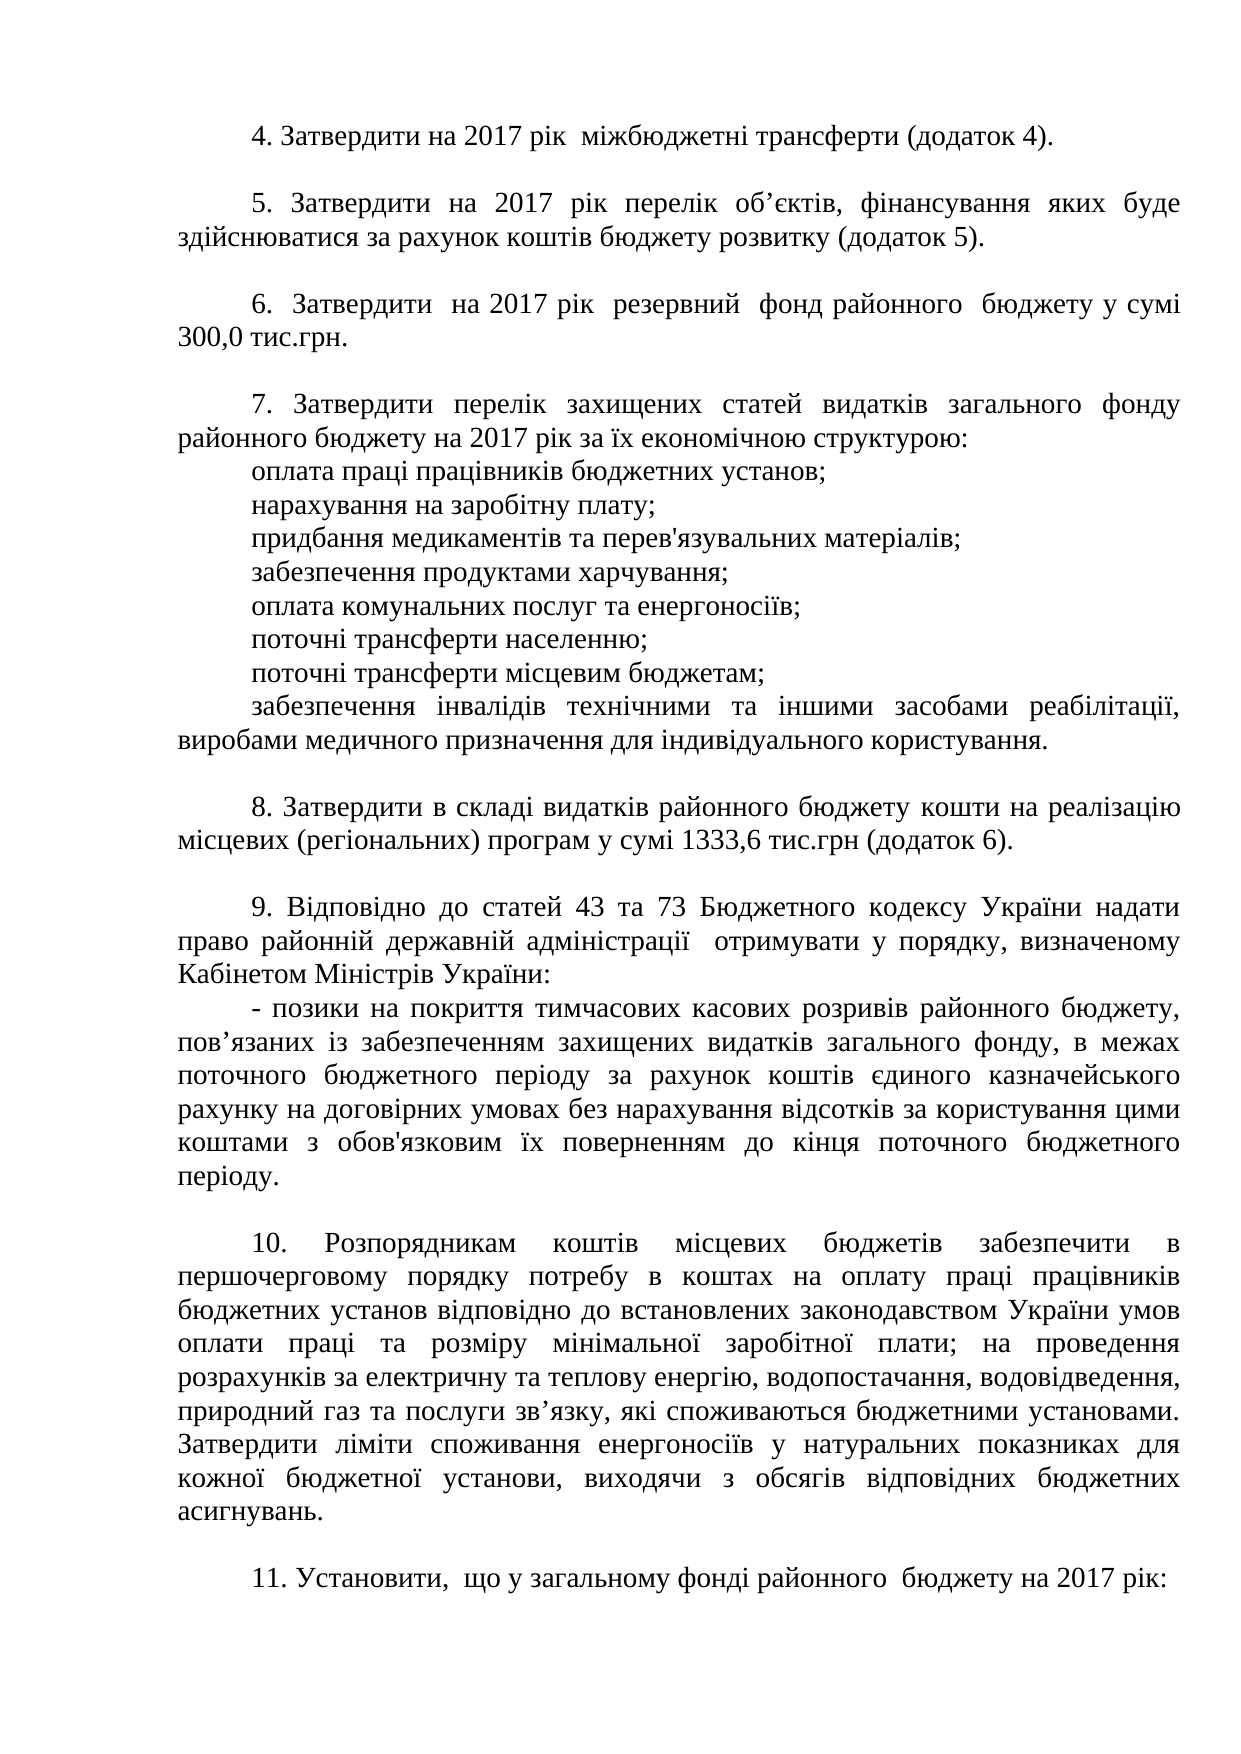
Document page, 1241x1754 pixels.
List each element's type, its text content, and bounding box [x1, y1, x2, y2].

text оплата праці працівників бюджетних установ; [177, 453, 1181, 487]
text 10. Розпорядникам коштів місцевих бюджетів забезпечити в першочерговому порядку потребу в коштах на оплату праці працівників бюджетних установ відповідно до встановлених законодавством України умов оплати праці та розміру мінімальної заробітної плати; на проведення розрахунків за електричну та теплову енергію, водопостачання, водовідведення, природний газ та послуги зв’язку, які споживаються бюджетними установами. Затвердити ліміти споживання енергоносіїв у натуральних показниках для кожної бюджетної установи, виходячи з обсягів відповідних бюджетних асигнувань. [177, 1225, 1181, 1527]
text 9. Відповідно до статей 43 та 73 Бюджетного кодексу України надати право районній державній адміністрації отримувати у порядку, визначеному Кабінетом Міністрів України: [177, 889, 1181, 990]
text забезпечення продуктами харчування; [177, 554, 1181, 588]
text 7. Затвердити перелік захищених статей видатків загального фонду районного бюджету на 2017 рік за їх економічною структурою: [177, 386, 1181, 453]
text 8. Затвердити в складі видатків районного бюджету кошти на реалізацію місцевих (регіональних) програм у сумі 1333,6 тис.грн (додаток 6). [177, 789, 1181, 856]
text 11. Установити, що у загальному фонді районного бюджету на 2017 рік: [177, 1560, 1181, 1594]
text оплата комунальних послуг та енергоносіїв; [177, 588, 1181, 621]
text - позики на покриття тимчасових касових розривів районного бюджету, пов’язаних із забезпеченням захищених видатків загального фонду, в межах поточного бюджетного періоду за рахунок коштів єдиного казначейського рахунку на договірних умовах без нарахування відсотків за користування цими коштами з обов'язковим їх поверненням до кінця поточного бюджетного періоду. [177, 990, 1181, 1191]
text 6. Затвердити на 2017 рік резервний фонд районного бюджету у сумі 300,0 тис.грн. [177, 286, 1181, 353]
text 4. Затвердити на 2017 рік міжбюджетні трансферти (додаток 4). [177, 118, 1181, 152]
text 5. Затвердити на 2017 рік перелік об’єктів, фінансування яких буде здійснюватися за рахунок коштів бюджету розвитку (додаток 5). [177, 185, 1181, 252]
text придбання медикаментів та перев'язувальних матеріалів; [177, 521, 1181, 554]
text поточні трансферти місцевим бюджетам; [177, 655, 1181, 688]
text поточні трансферти населенню; [177, 621, 1181, 655]
text забезпечення інвалідів технічними та іншими засобами реабілітації, виробами медичного призначення для індивідуального користування. [177, 688, 1181, 755]
text нарахування на заробітну плату; [177, 487, 1181, 521]
